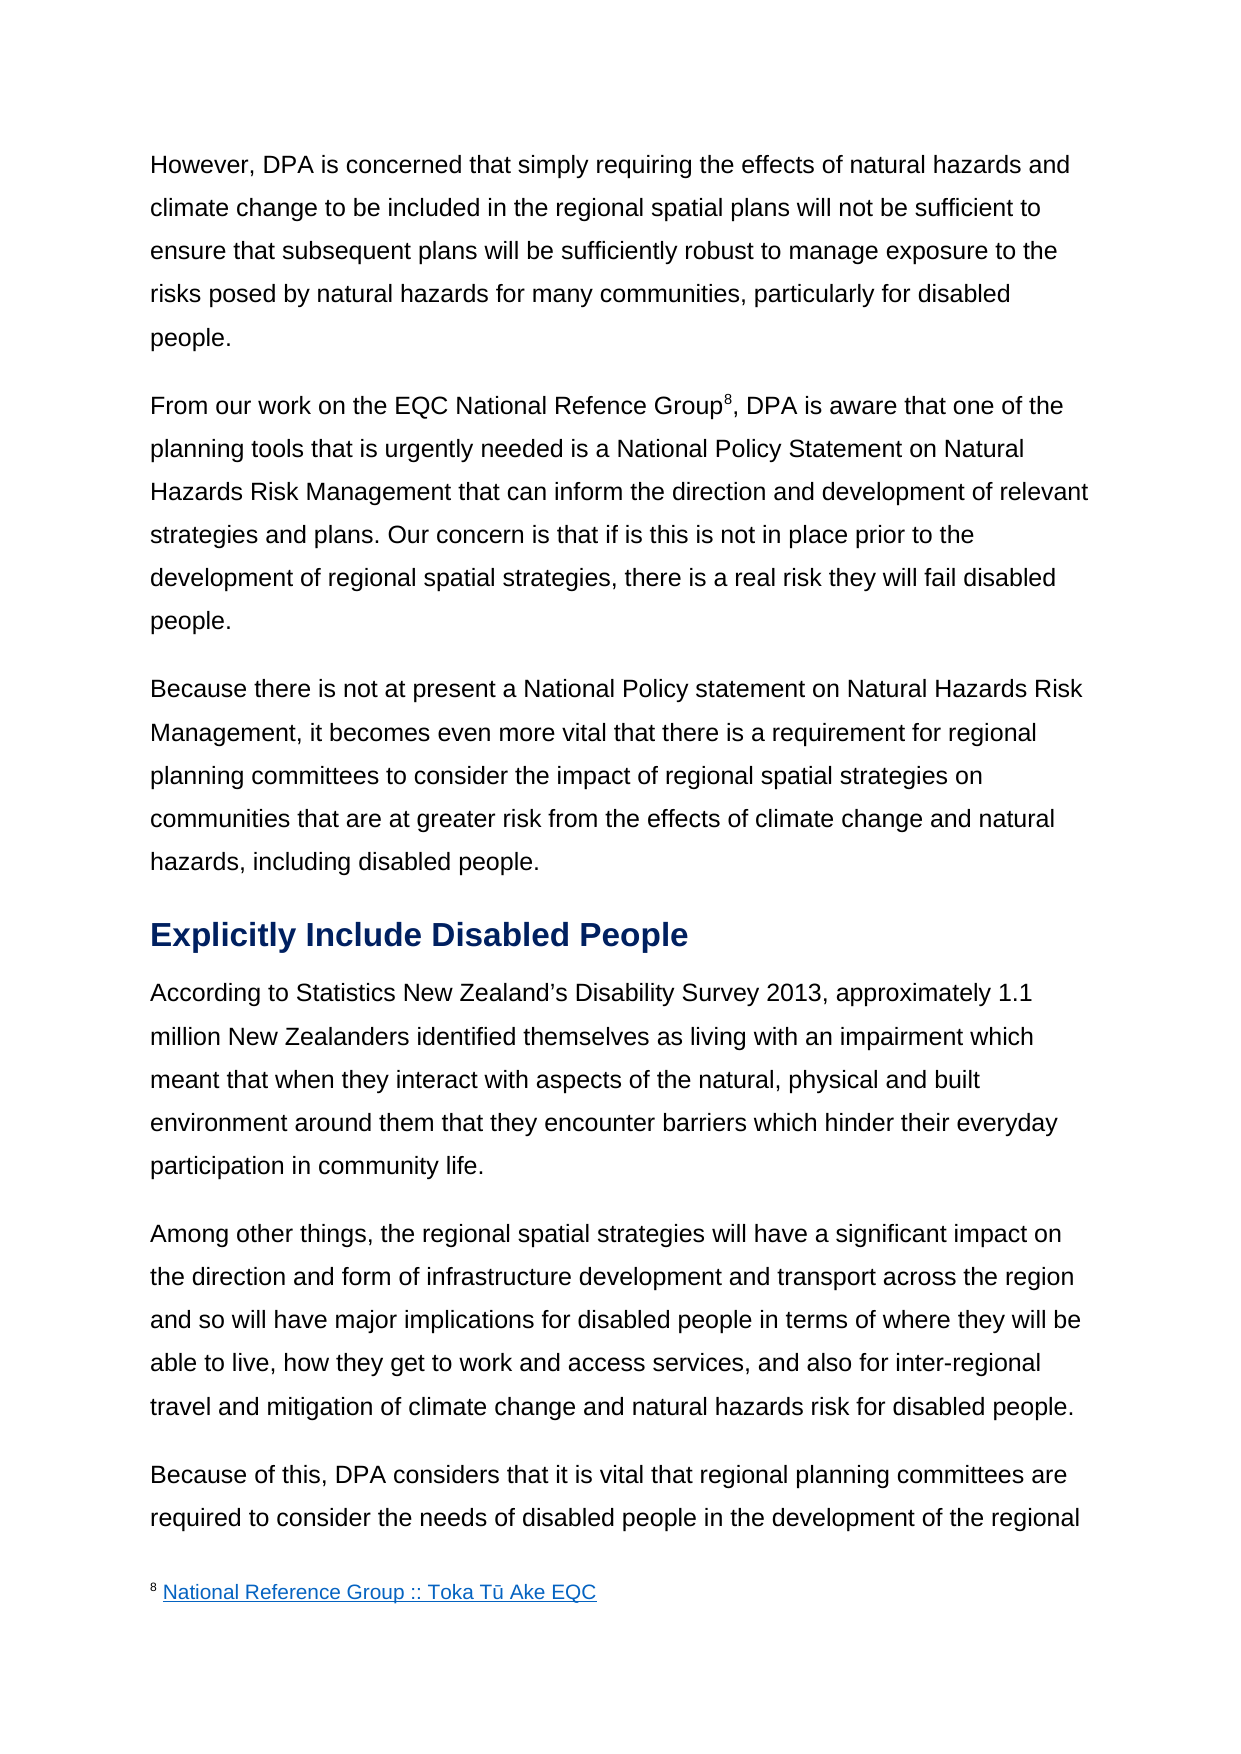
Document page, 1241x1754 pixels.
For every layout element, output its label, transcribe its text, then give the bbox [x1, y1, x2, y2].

text Because there is not at present a National Policy statement on Natural Hazards Risk Management, it becomes even more vital that there is a requirement for regional planning committees to consider the impact of regional spatial strategies on communities that are at greater risk from the effects of climate change and natural hazards, including disabled people. [150, 674, 1090, 876]
text Among other things, the regional spatial strategies will have a significant impact on the direction and form of infrastructure development and transport across the region and so will have major implications for disabled people in terms of where they will be able to live, how they get to work and access services, and also for inter-regional travel and mitigation of climate change and natural hazards risk for disabled people. [150, 1219, 1090, 1420]
text From our work on the EQC National Refence Group, DPA is aware that one of the planning tools that is urgently needed is a National Policy Statement on Natural Hazards Risk Management that can inform the direction and development of relevant strategies and plans. Our concern is that if is this is not in place prior to the development of regional spatial strategies, there is a real risk they will fail disabled people. [150, 391, 1090, 635]
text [150, 1460, 1090, 1532]
text According to Statistics New Zealand’s Disability Survey 2013, approximately 1.1 million New Zealanders identified themselves as living with an impairment which meant that when they interact with aspects of the natural, physical and built environment around them that they encounter barriers which hinder their everyday participation in community life. [150, 978, 1090, 1180]
subtitle Explicitly Include Disabled People [150, 915, 1090, 953]
text However, DPA is concerned that simply requiring the effects of natural hazards and climate change to be included in the regional spatial plans will not be sufficient to ensure that subsequent plans will be sufficiently robust to manage exposure to the risks posed by natural hazards for many communities, particularly for disabled people. [150, 150, 1090, 351]
